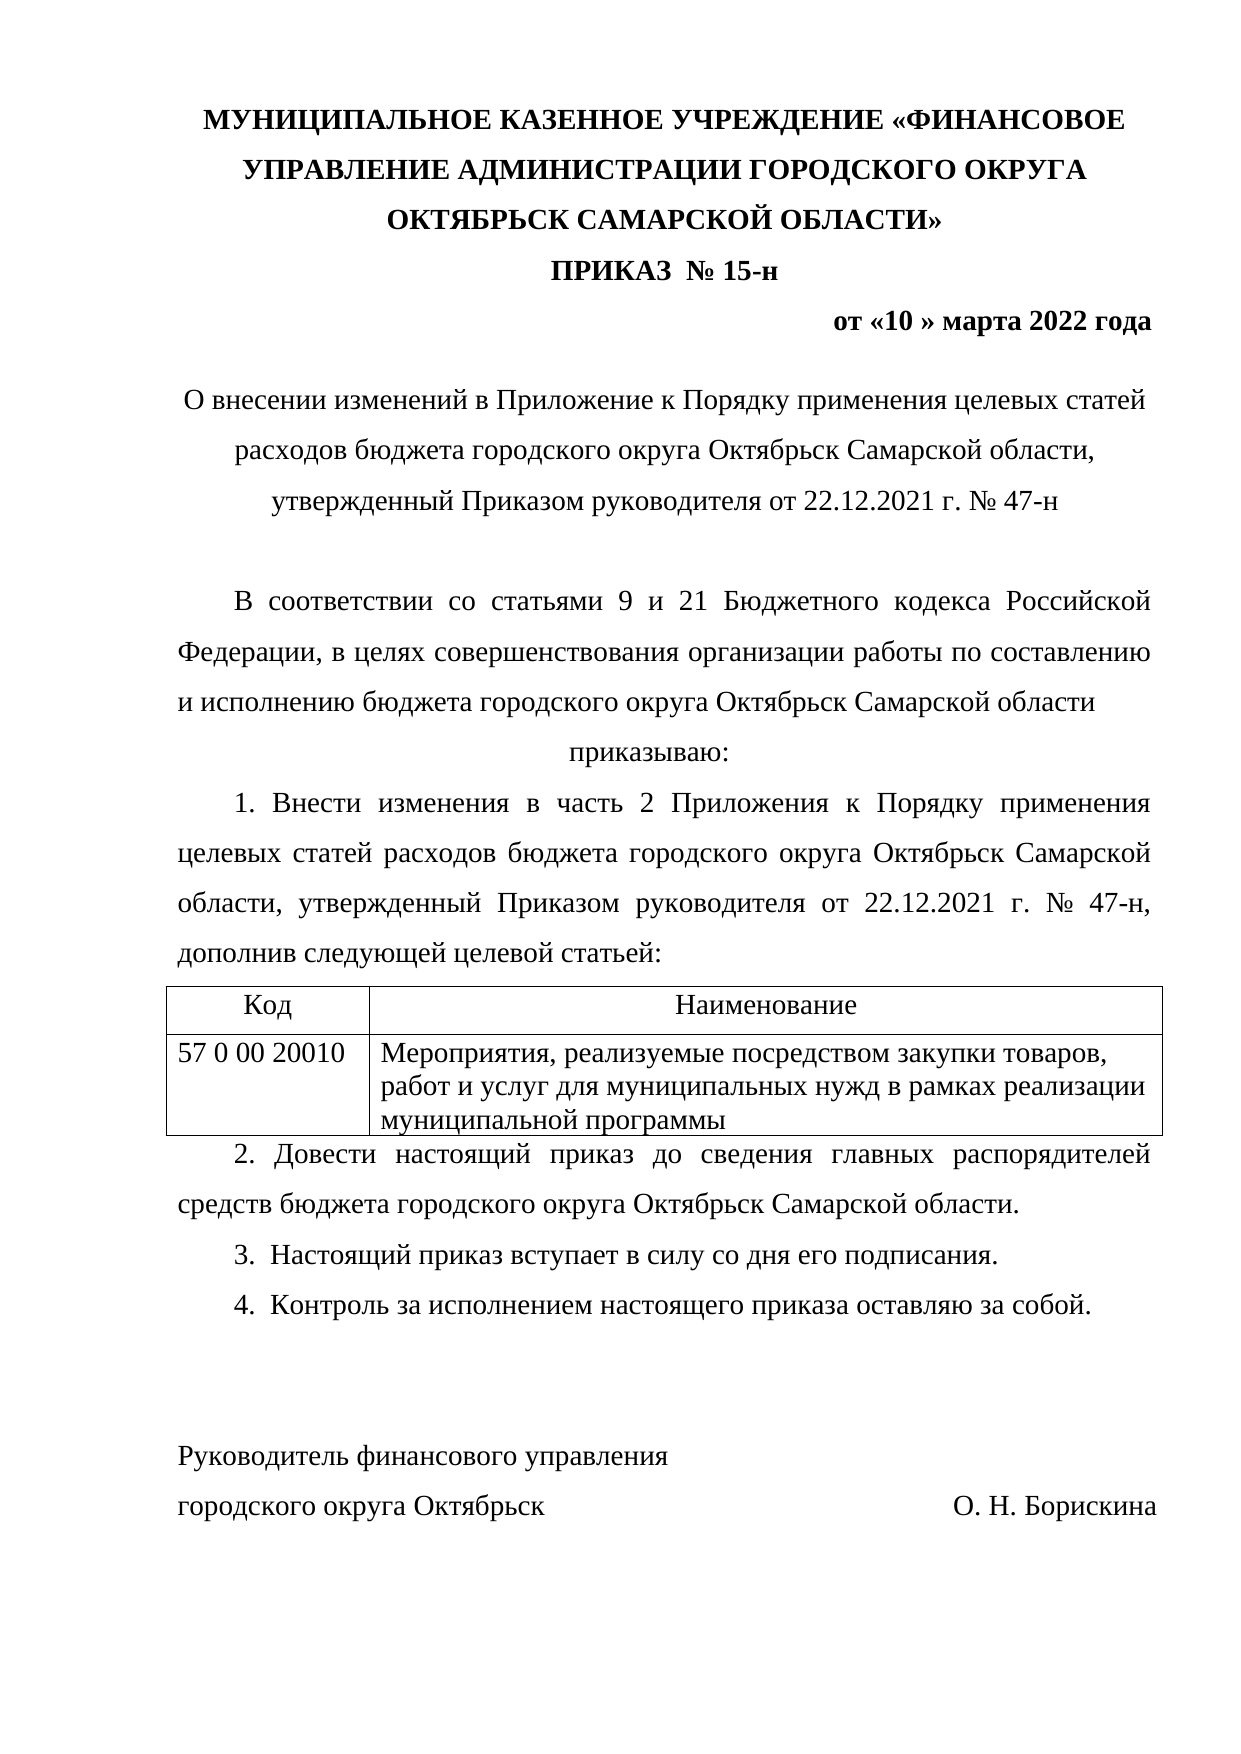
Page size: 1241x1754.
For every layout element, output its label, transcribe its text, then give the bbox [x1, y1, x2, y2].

text О внесении изменений в Приложение к Порядку применения целевых статей расходов бюджета городского округа Октябрьск Самарской области, утвержденный Приказом руководителя от 22.12.2021 г. № 47-н [177, 382, 1152, 516]
text МУНИЦИПАЛЬНОЕ КАЗЕННОЕ УЧРЕЖДЕНИЕ «ФИНАНСОВОЕ УПРАВЛЕНИЕ АДМИНИСТРАЦИИ ГОРОДСКОГО ОКРУГА ОКТЯБРЬСК САМАРСКОЙ ОБЛАСТИ» [177, 102, 1152, 236]
text 4. Контроль за исполнением настоящего приказа оставляю за собой. [177, 1287, 1152, 1321]
text Руководитель финансового управления [177, 1438, 1152, 1472]
text 3. Настоящий приказ вступает в силу со дня его подписания. [177, 1237, 1152, 1271]
text В соответствии со статьями 9 и 21 Бюджетного кодекса Российской Федерации, в целях совершенствования организации работы по составлению и исполнению бюджета городского округа Октябрьск Самарской области [177, 583, 1152, 718]
table_header Наименование [370, 987, 1162, 1034]
text приказываю: [177, 734, 1152, 768]
table_cell 57 0 00 20010 [167, 1035, 369, 1135]
text ПРИКАЗ № 15-н [177, 253, 1152, 286]
text городского округа Октябрьск О. Н. Борискина [177, 1488, 1160, 1522]
table_cell Мероприятия, реализуемые посредством закупки товаров, работ и услуг для муниципальных нужд в рамках реализации муниципальной программы [370, 1035, 1162, 1135]
text от «10 » марта 2022 года [177, 303, 1152, 337]
text 1. Внести изменения в часть 2 Приложения к Порядку применения целевых статей расходов бюджета городского округа Октябрьск Самарской области, утвержденный Приказом руководителя от 22.12.2021 г. № 47-н, дополнив следующей целевой статьей: [177, 785, 1152, 969]
text 2. Довести настоящий приказ до сведения главных распорядителей средств бюджета городского округа Октябрьск Самарской области. [177, 1136, 1152, 1220]
table_header Код [167, 987, 369, 1034]
